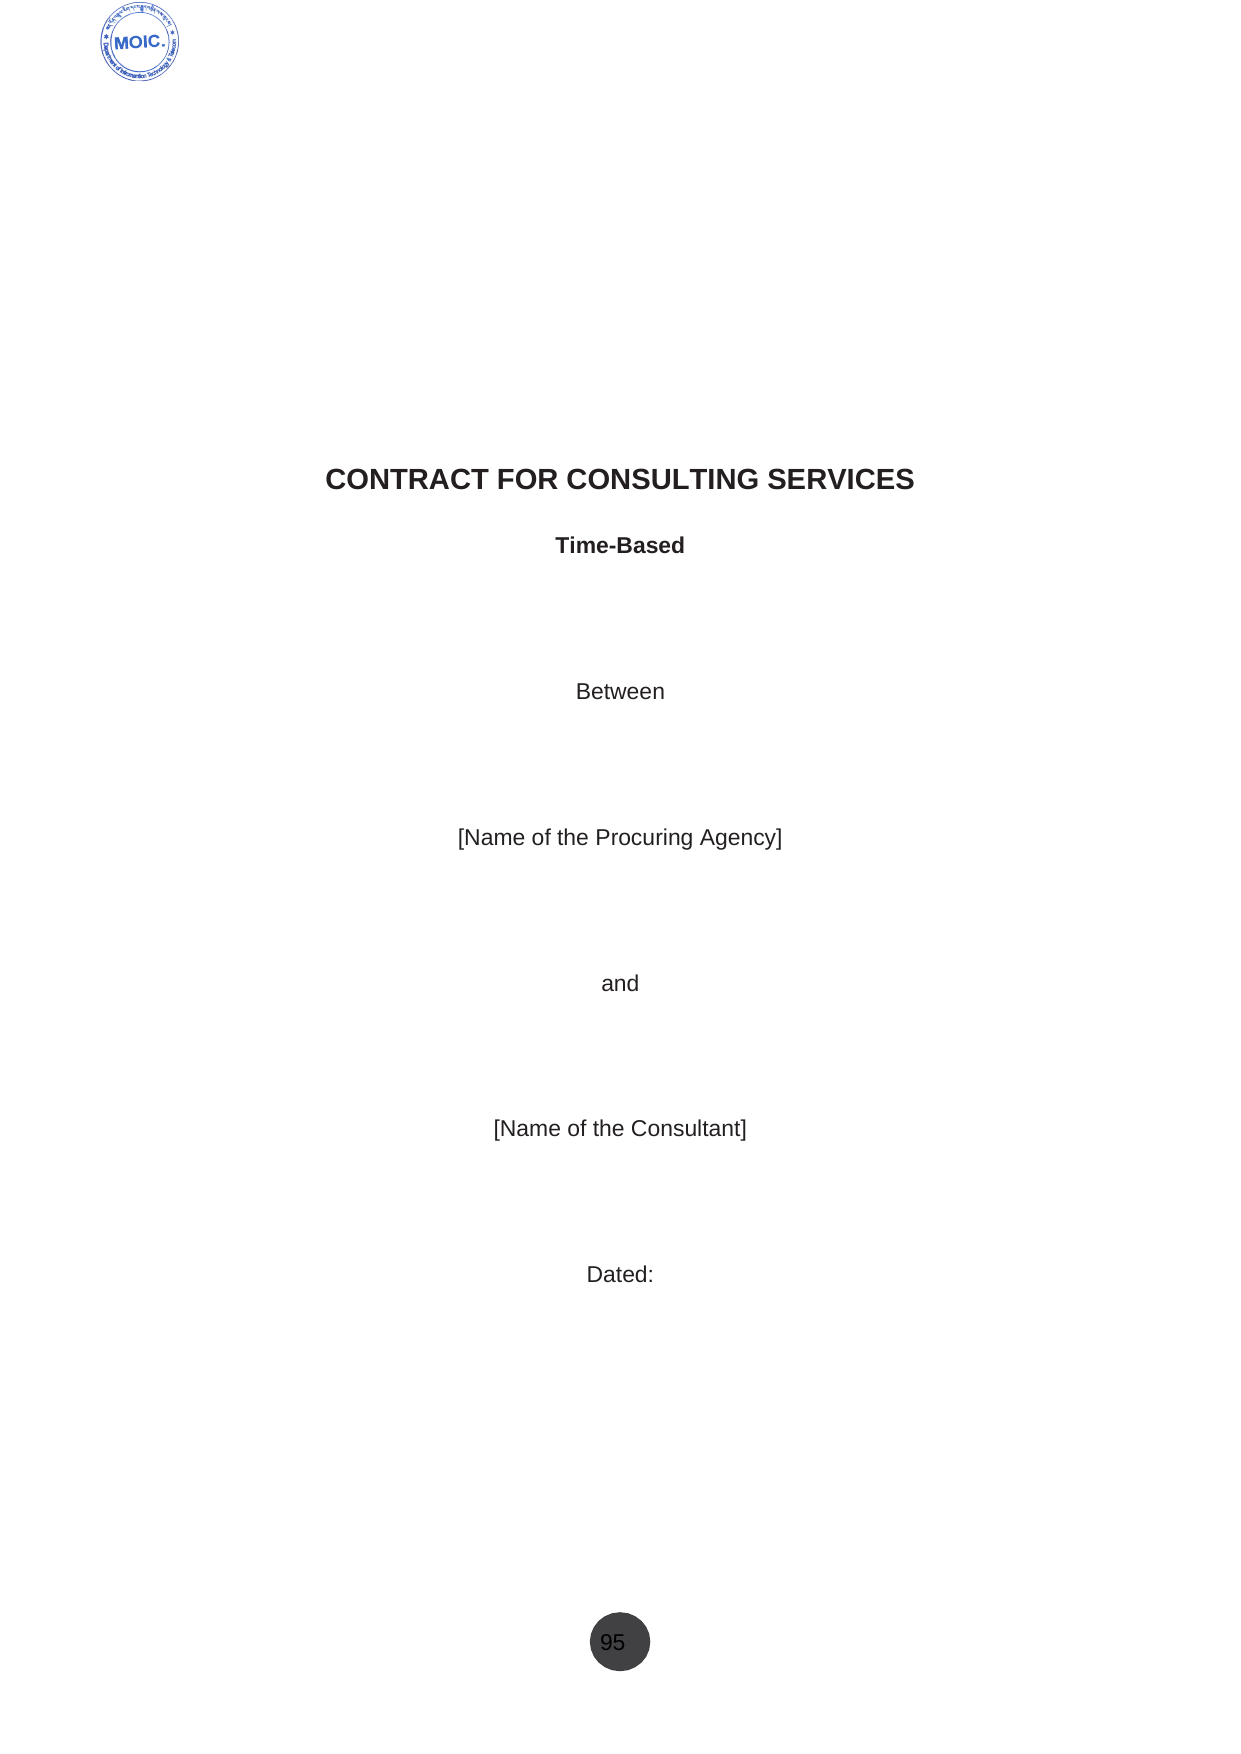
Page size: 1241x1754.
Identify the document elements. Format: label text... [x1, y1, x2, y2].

text Dated: [136, 1261, 1104, 1288]
subtitle Time-Based [136, 532, 1104, 558]
text and [136, 969, 1104, 996]
subtitle CONTRACT FOR CONSULTING SERVICES [136, 462, 1104, 495]
text [Name of the Procuring Agency] [136, 823, 1104, 850]
text [Name of the Consultant] [136, 1115, 1104, 1142]
picture [97, 0, 183, 85]
text Between [136, 678, 1104, 704]
